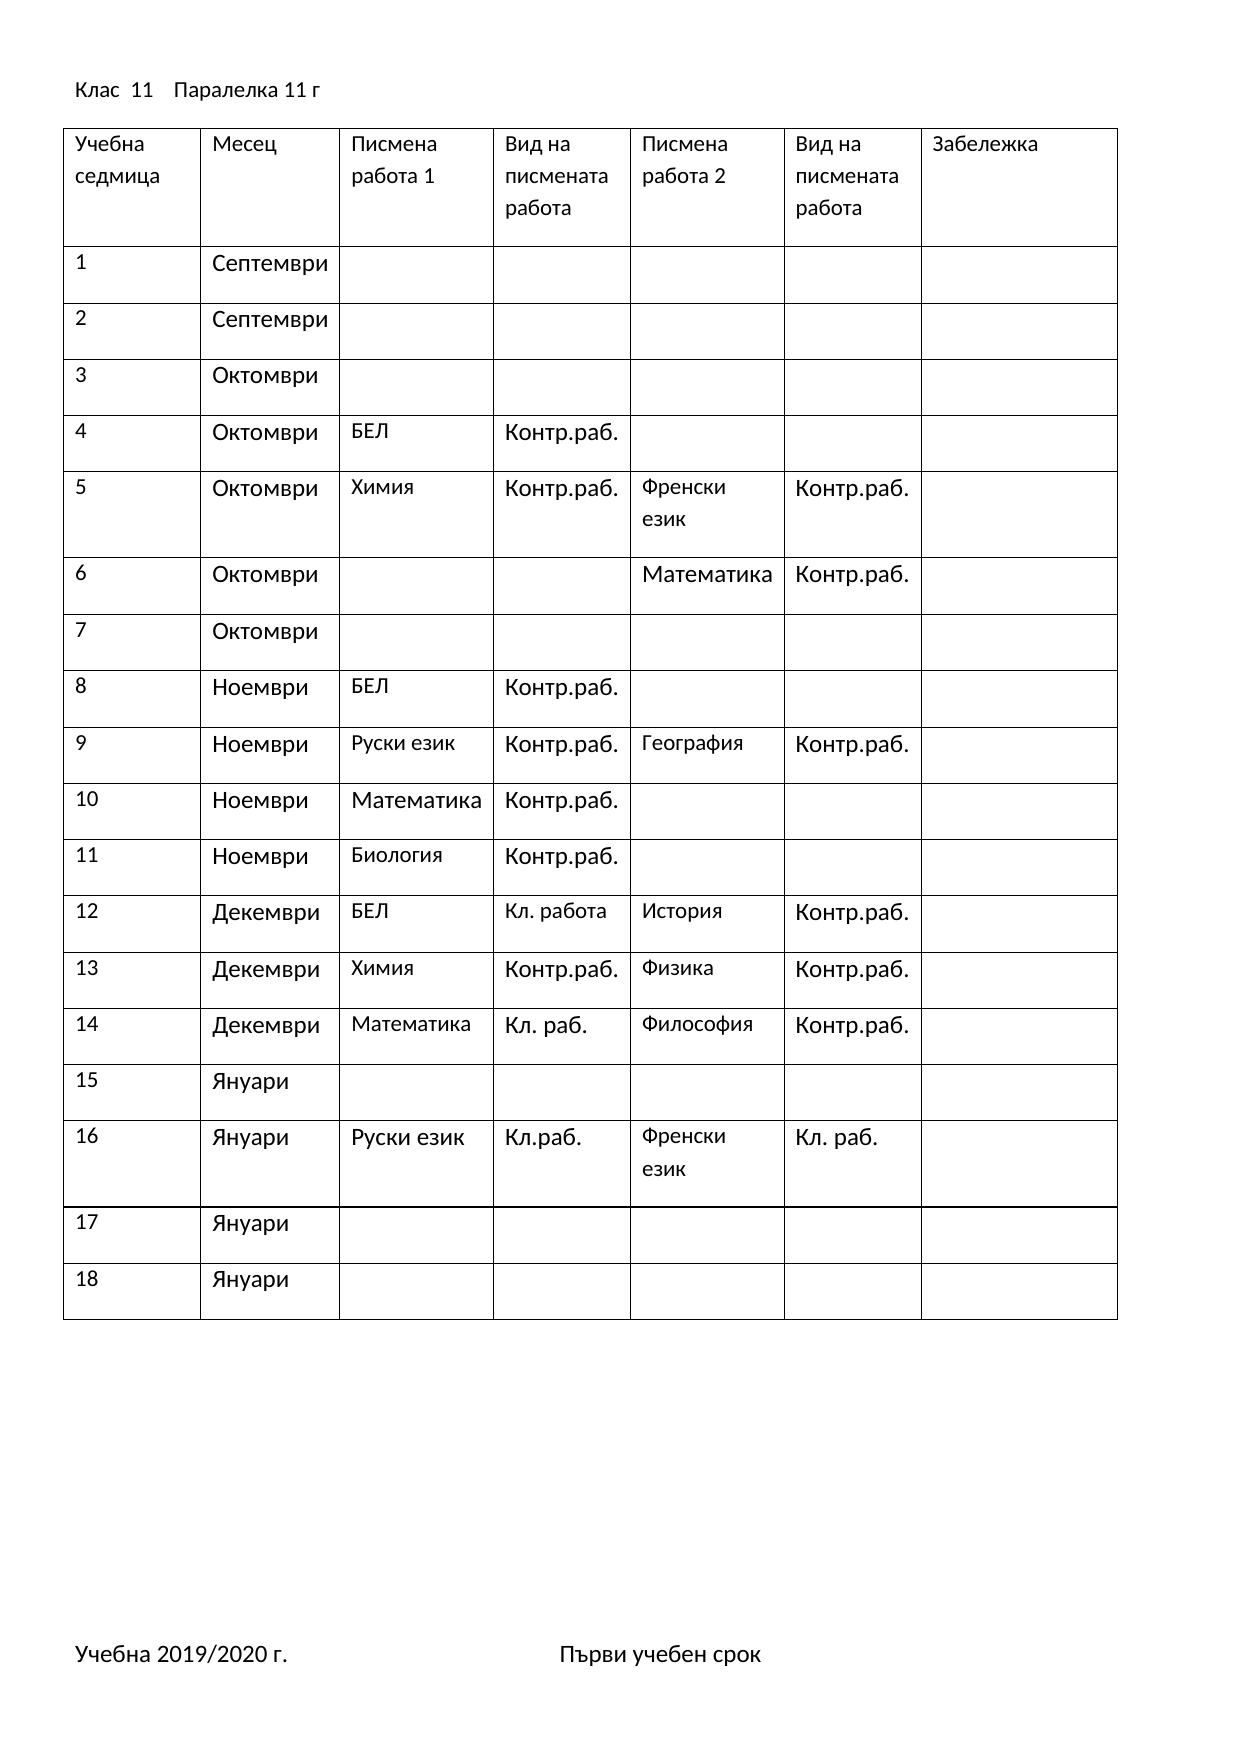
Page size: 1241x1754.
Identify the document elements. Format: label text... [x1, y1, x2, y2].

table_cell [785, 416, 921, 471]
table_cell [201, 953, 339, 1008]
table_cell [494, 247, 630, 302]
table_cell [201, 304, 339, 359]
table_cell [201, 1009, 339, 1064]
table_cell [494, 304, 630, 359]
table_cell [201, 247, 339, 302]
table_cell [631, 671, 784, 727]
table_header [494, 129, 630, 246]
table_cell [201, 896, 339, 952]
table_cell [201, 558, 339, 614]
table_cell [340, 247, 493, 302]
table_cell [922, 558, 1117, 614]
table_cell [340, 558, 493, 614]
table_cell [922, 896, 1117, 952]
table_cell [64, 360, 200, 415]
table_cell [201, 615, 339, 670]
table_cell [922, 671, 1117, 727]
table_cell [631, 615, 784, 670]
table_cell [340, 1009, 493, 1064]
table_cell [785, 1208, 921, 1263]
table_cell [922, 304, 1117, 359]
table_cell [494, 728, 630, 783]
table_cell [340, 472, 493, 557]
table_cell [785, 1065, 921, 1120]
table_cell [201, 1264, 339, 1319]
text Учебна 2019/2020 г. Първи учебен срок [75, 1638, 1165, 1668]
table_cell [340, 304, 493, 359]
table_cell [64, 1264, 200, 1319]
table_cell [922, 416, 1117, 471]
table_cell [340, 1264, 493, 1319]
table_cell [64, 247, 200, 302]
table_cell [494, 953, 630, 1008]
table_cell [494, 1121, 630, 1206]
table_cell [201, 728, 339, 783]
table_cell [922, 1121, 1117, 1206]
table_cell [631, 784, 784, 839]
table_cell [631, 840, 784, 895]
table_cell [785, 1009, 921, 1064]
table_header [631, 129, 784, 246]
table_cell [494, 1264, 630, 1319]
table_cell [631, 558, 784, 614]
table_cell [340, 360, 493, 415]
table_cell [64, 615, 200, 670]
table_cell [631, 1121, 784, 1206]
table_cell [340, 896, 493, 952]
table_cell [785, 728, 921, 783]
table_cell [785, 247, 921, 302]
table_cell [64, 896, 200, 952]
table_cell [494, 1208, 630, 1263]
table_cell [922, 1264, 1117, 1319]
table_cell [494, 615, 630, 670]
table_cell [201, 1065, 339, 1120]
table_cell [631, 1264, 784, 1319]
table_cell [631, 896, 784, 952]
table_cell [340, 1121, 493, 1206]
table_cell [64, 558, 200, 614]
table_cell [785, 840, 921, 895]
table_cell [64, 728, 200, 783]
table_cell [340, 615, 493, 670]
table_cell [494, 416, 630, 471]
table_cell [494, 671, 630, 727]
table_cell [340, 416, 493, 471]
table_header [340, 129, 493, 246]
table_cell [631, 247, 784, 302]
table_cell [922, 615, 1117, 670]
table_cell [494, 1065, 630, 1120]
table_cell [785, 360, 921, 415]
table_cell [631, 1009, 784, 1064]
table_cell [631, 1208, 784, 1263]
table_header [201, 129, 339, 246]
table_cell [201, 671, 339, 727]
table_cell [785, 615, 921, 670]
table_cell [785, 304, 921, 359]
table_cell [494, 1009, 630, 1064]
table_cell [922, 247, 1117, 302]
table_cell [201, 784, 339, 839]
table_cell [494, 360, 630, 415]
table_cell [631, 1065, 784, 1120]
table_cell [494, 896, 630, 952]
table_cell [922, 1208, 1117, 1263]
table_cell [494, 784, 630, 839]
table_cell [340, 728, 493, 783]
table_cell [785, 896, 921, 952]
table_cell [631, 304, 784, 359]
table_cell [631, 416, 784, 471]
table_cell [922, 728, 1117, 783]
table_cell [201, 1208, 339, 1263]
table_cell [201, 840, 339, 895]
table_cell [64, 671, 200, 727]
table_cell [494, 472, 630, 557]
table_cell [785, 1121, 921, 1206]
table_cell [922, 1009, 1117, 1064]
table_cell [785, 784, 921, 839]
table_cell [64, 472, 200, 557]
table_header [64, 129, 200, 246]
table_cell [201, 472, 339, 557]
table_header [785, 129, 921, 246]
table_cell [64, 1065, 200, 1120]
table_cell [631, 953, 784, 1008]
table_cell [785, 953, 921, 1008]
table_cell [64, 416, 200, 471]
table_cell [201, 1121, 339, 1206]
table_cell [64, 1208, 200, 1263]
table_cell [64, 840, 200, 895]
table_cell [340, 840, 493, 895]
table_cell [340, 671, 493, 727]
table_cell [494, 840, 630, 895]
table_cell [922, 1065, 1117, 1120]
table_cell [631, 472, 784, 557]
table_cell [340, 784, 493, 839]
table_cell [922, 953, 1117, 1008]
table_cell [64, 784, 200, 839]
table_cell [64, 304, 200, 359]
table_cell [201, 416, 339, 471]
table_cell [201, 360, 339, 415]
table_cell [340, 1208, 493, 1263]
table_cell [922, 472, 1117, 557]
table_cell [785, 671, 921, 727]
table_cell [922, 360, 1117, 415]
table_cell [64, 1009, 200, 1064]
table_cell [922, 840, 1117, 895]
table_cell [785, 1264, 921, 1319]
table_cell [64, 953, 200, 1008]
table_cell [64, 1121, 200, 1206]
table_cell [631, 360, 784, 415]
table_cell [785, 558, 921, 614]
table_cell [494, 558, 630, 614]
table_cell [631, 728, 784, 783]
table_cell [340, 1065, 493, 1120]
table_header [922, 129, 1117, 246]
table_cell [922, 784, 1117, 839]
text Клас 11 Паралелка 11 г [75, 75, 1165, 103]
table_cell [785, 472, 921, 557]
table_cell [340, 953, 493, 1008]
